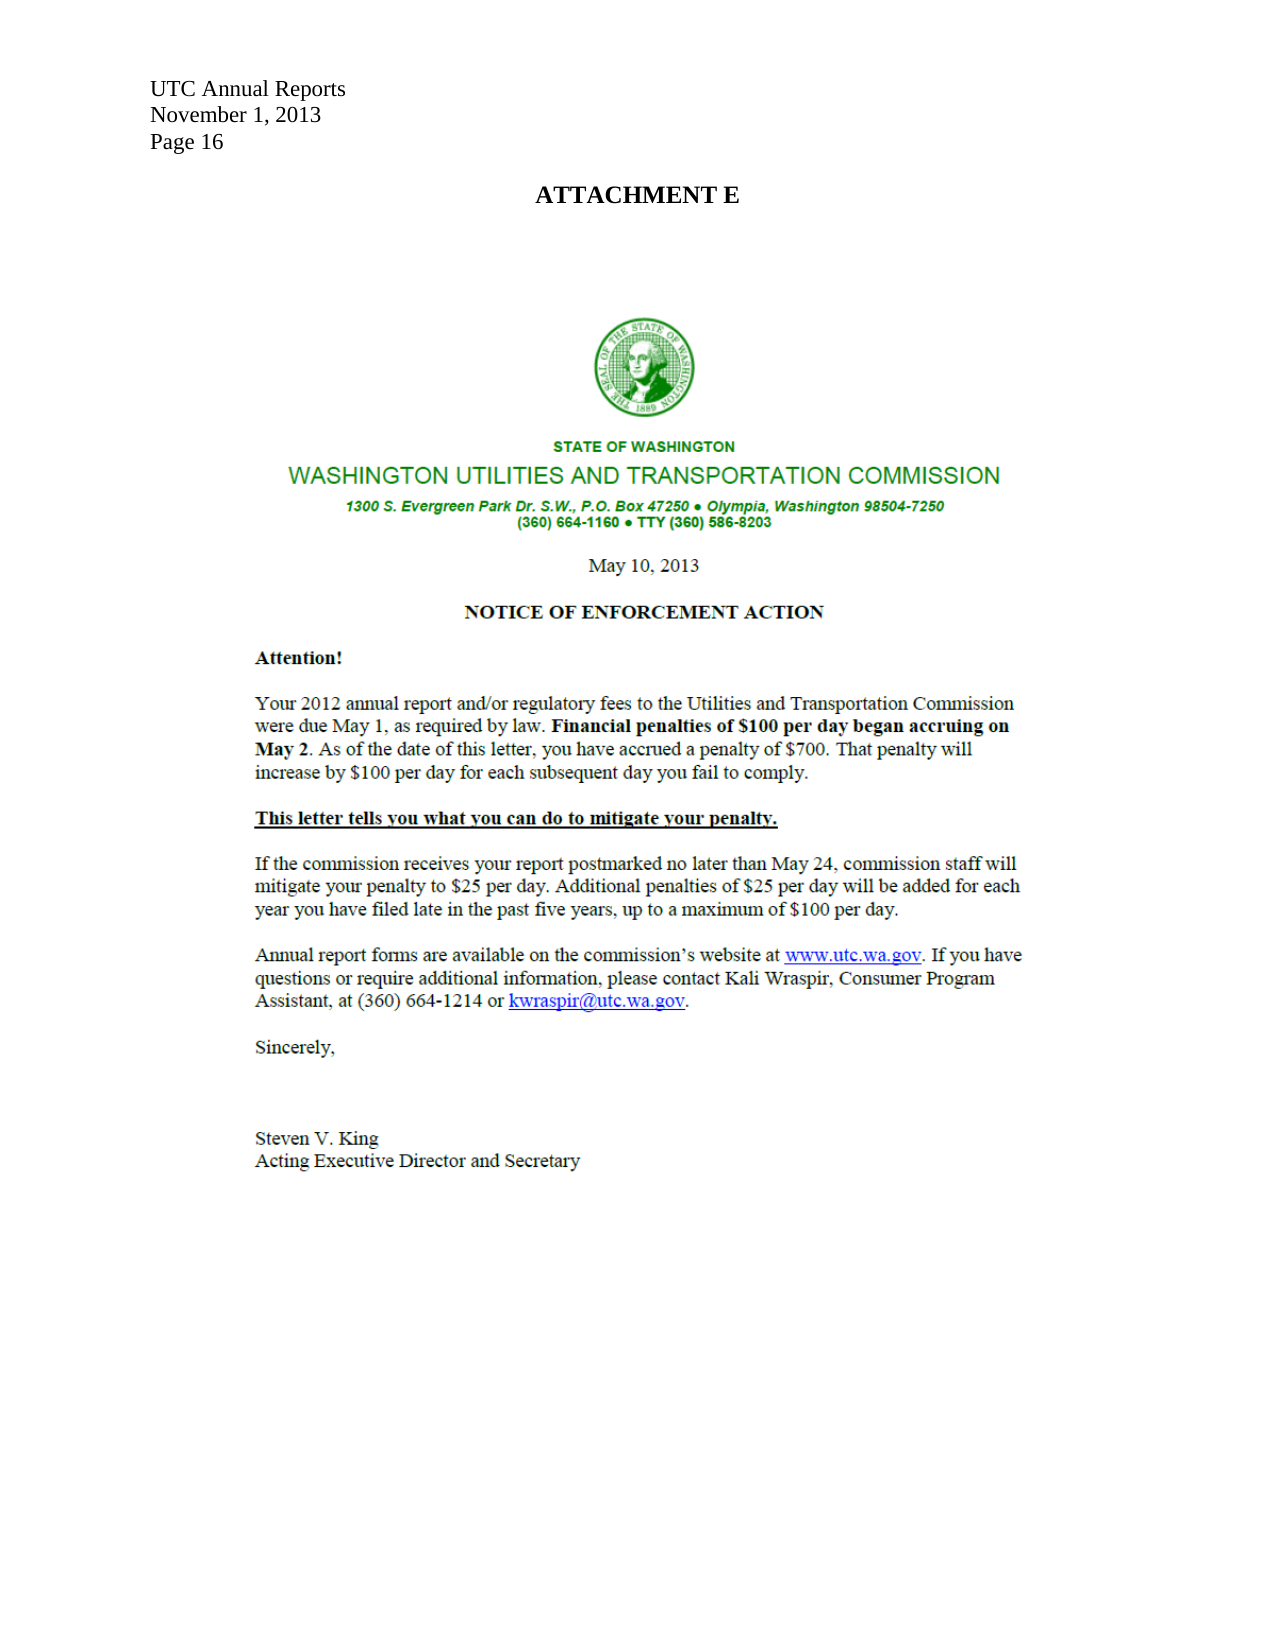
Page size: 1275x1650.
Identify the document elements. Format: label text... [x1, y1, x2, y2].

text ATTACHMENT E [150, 180, 1125, 209]
